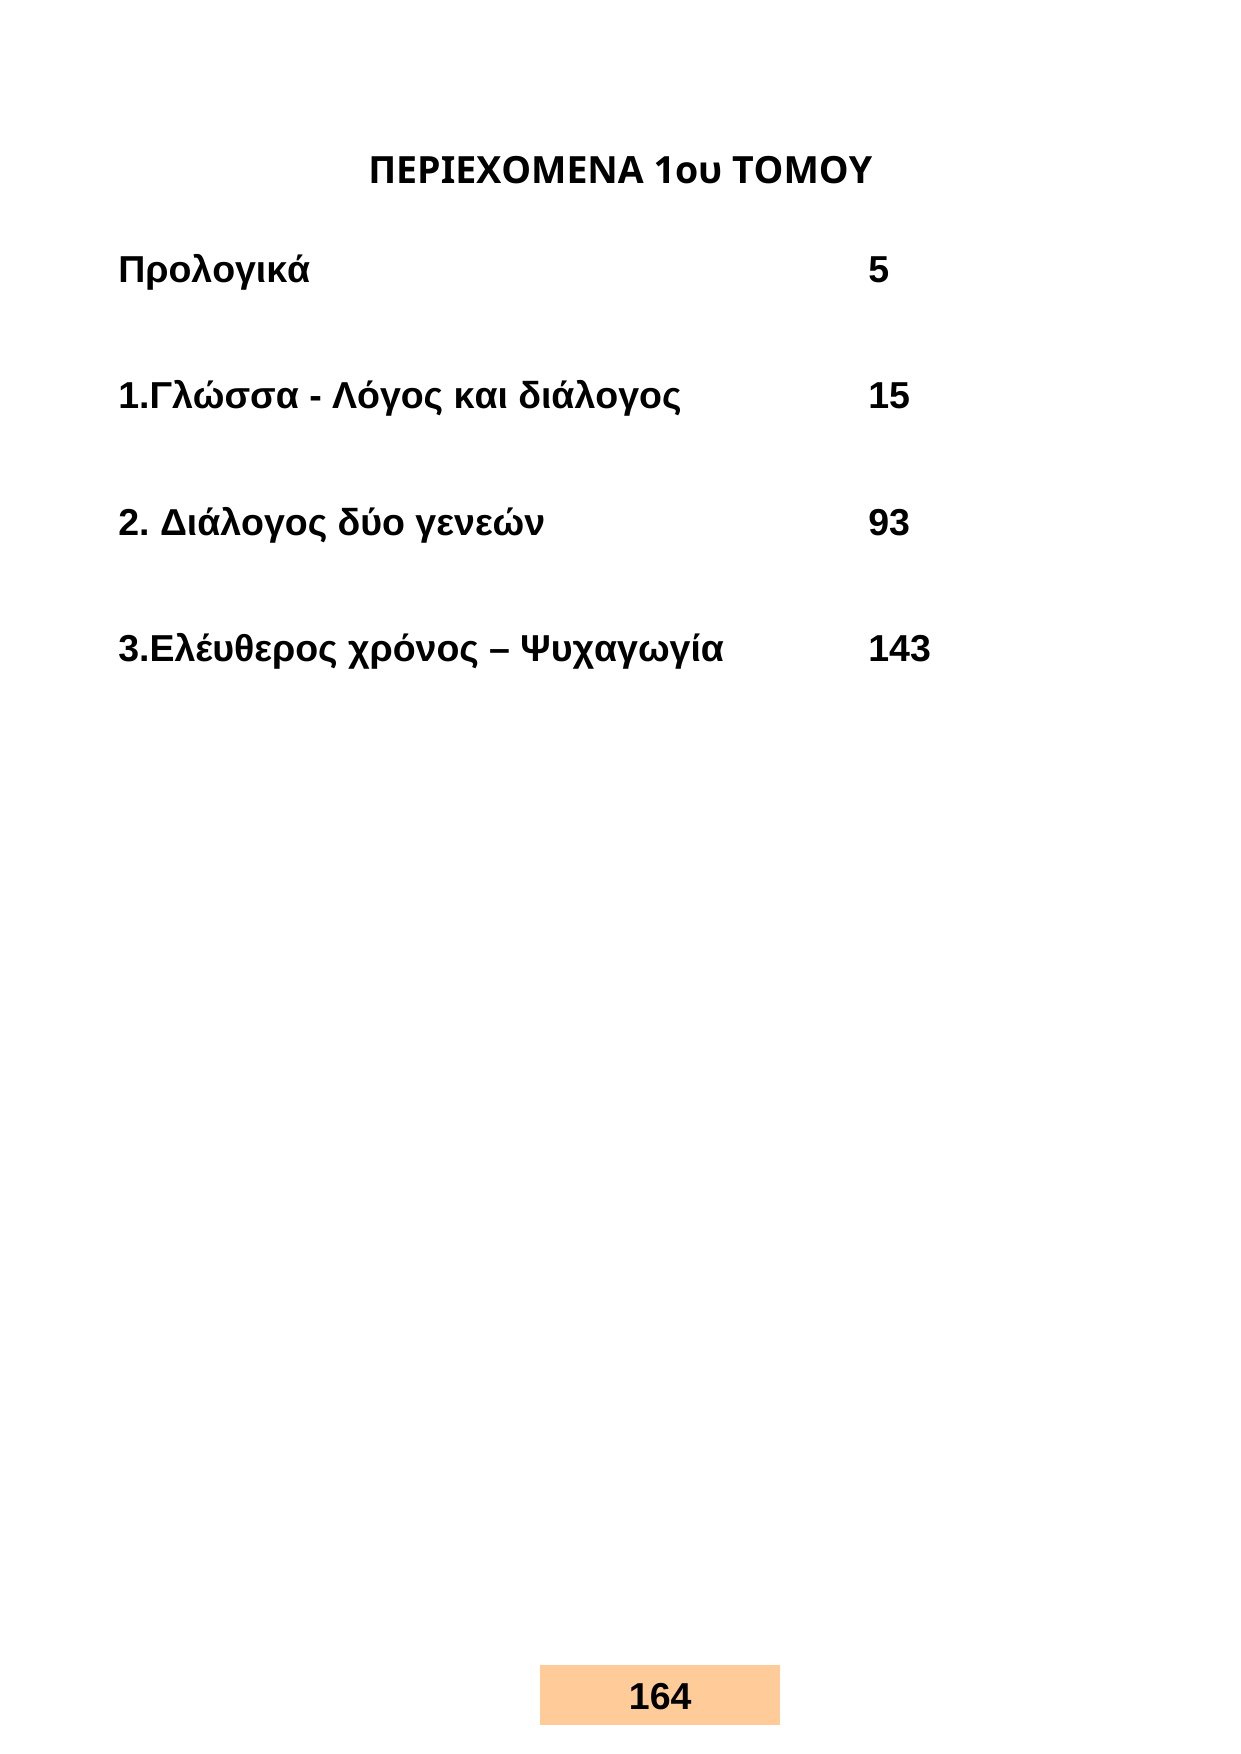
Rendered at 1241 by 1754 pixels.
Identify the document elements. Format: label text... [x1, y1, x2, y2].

subtitle ΠΕΡΙΕΧΟΜΕΝΑ 1ου ΤΟΜΟΥ [118, 143, 1122, 194]
text 3.Ελέυθερος χρόνος – Ψυχαγωγία 143 [118, 627, 1122, 670]
text 1.Γλώσσα - Λόγος και διάλογος 15 [118, 374, 1122, 417]
text 2. Διάλογος δύο γενεών 93 [118, 500, 1122, 543]
text Προλογικά 5 [118, 247, 1122, 290]
